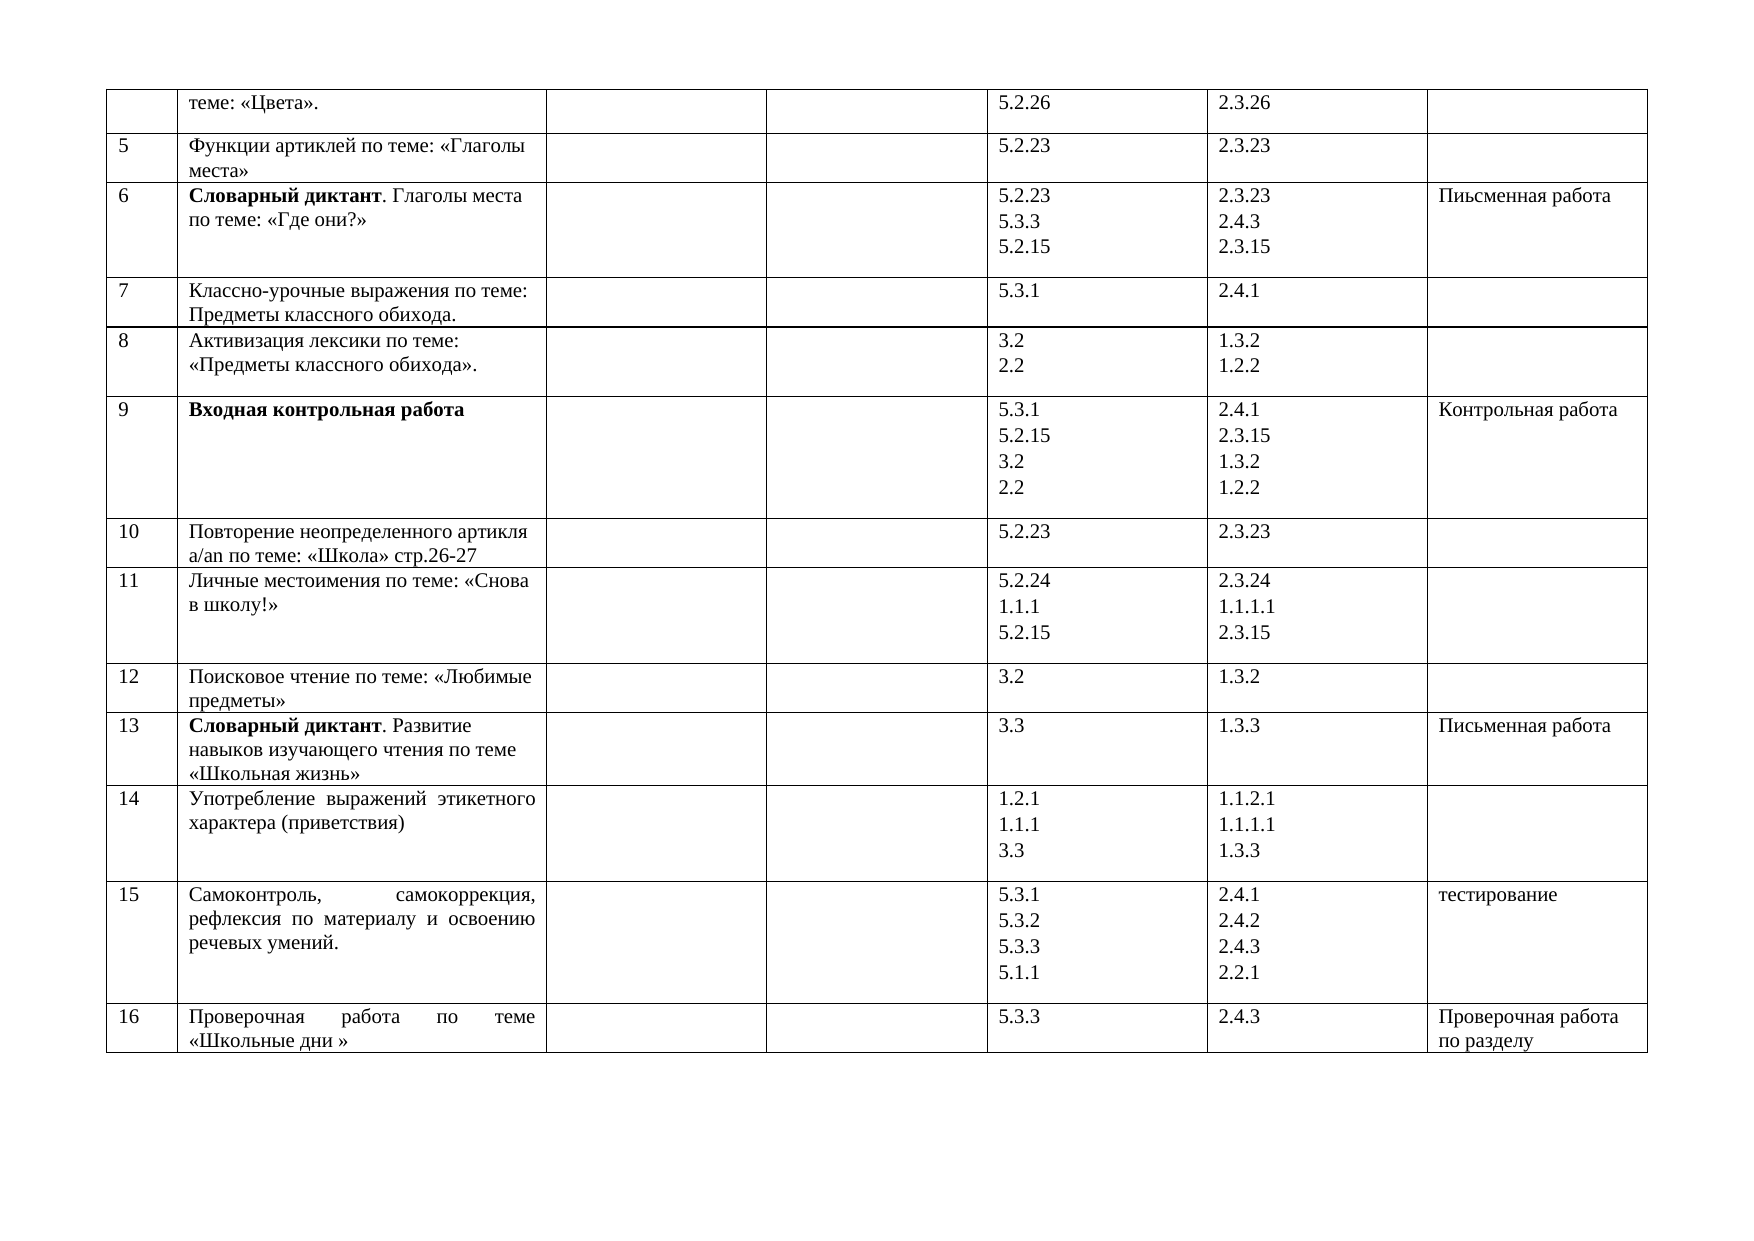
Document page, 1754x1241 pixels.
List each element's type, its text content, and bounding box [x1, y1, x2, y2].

table_cell [767, 134, 987, 182]
table_cell 5 [107, 134, 177, 182]
table_cell 1.1.2.1 1.1.1.1 1.3.3 [1208, 786, 1427, 881]
table_cell 2.4.1 2.3.15 1.3.2 1.2.2 [1208, 397, 1427, 518]
table_cell [547, 278, 766, 326]
table_cell 16 [107, 1004, 177, 1052]
table_cell 5.3.1 5.3.2 5.3.3 5.1.1 [988, 882, 1207, 1003]
table_cell 5.2.23 5.3.3 5.2.15 [988, 183, 1207, 277]
table_cell 5.2.25 5.2.26 [988, 90, 1207, 132]
table_cell Повторение неопределенного артикля a/an по теме: «Школа» стр.26-27 [178, 519, 546, 567]
table_cell [767, 328, 987, 396]
table_cell Поисковое чтение по теме: «Любимые предметы» [178, 664, 546, 712]
table_cell [547, 134, 766, 182]
table_cell [547, 713, 766, 785]
table_cell 8 [107, 328, 177, 396]
table_cell [1428, 786, 1647, 881]
table_cell Классно-урочные выражения по теме: Предметы классного обихода. [178, 278, 546, 326]
table_cell [767, 519, 987, 567]
table_cell 3.2 [988, 664, 1207, 712]
table_cell Входная контрольная работа [178, 397, 546, 518]
table_cell 7 [107, 278, 177, 326]
table_cell 5.3.1 [988, 278, 1207, 326]
table_cell [1428, 328, 1647, 396]
table_cell [547, 328, 766, 396]
table_cell 9 [107, 397, 177, 518]
table_cell 3.2 2.2 [988, 328, 1207, 396]
table_cell 1.2.1 1.1.1 3.3 [988, 786, 1207, 881]
table_cell Употребление выражений этикетного характера (приветствия) [178, 786, 546, 881]
table_cell 2.3.23 [1208, 134, 1427, 182]
table_cell Словарный диктант. Развитие навыков изучающего чтения по теме «Школьная жизнь» [178, 713, 546, 785]
table_cell [767, 786, 987, 881]
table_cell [1428, 1004, 1647, 1052]
table_cell [767, 882, 987, 1003]
table_cell 5.3.3 5.2.23 5.2.15 [988, 1004, 1207, 1052]
table_cell Активизация лексики по теме: «Предметы классного обихода». [178, 328, 546, 396]
table_cell 1.3.3 [1208, 713, 1427, 785]
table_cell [178, 1004, 546, 1052]
table_cell [547, 786, 766, 881]
table_cell 2.3.24 1.1.1.1 2.3.15 [1208, 568, 1427, 663]
table_cell 2.4.1 [1208, 278, 1427, 326]
table_cell [1428, 568, 1647, 663]
table_cell [547, 183, 766, 277]
table_cell [767, 1004, 987, 1052]
table_cell 11 [107, 568, 177, 663]
table_cell [767, 568, 987, 663]
table_cell [547, 568, 766, 663]
table_cell [547, 882, 766, 1003]
table_cell 1.3.2 1.2.2 [1208, 328, 1427, 396]
table_cell [547, 397, 766, 518]
table_cell [1428, 90, 1647, 132]
table_cell 2.3.23 [1208, 519, 1427, 567]
table_cell [547, 90, 766, 132]
table_cell [1428, 519, 1647, 567]
table_cell 2.4.1 2.4.2 2.4.3 2.2.1 [1208, 882, 1427, 1003]
table_cell Самоконтроль, самокоррекция, рефлексия по материалу и освоению речевых умений. [178, 882, 546, 1003]
table_cell [1428, 278, 1647, 326]
table_cell [767, 90, 987, 132]
table_cell 6 [107, 183, 177, 277]
table_cell 5.3.1 5.2.15 3.2 2.2 [988, 397, 1207, 518]
table_cell [767, 397, 987, 518]
table_cell [767, 664, 987, 712]
table_cell 13 [107, 713, 177, 785]
table_cell [1428, 664, 1647, 712]
table_cell 2.3.25 2.3.26 [1208, 90, 1427, 132]
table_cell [178, 90, 546, 132]
table_cell [767, 278, 987, 326]
table_cell Словарный диктант. Глаголы места по теме: «Где они?» [178, 183, 546, 277]
table_cell [547, 1004, 766, 1052]
table_cell 12 [107, 664, 177, 712]
table_cell тестирование [1428, 882, 1647, 1003]
table_cell 5.2.23 [988, 519, 1207, 567]
table_cell Контрольная работа [1428, 397, 1647, 518]
table_cell 14 [107, 786, 177, 881]
table_cell 1.3.2 [1208, 664, 1427, 712]
table_cell [1428, 134, 1647, 182]
table_cell 4 [107, 90, 177, 132]
table_cell 3.3 [988, 713, 1207, 785]
table_cell 5.2.24 1.1.1 5.2.15 [988, 568, 1207, 663]
table_cell 10 [107, 519, 177, 567]
table_cell Личные местоимения по теме: «Снова в школу!» [178, 568, 546, 663]
table_cell 2.4.3 2.3.23 2.3.15 [1208, 1004, 1427, 1052]
table_cell Функции артиклей по теме: «Глаголы места» [178, 134, 546, 182]
table_cell [767, 183, 987, 277]
table_cell 2.3.23 2.4.3 2.3.15 [1208, 183, 1427, 277]
table_cell 5.2.23 [988, 134, 1207, 182]
table_cell Пиьсменная работа [1428, 183, 1647, 277]
table_cell Письменная работа [1428, 713, 1647, 785]
table_cell 15 [107, 882, 177, 1003]
table_cell [767, 713, 987, 785]
table_cell [547, 664, 766, 712]
table_cell [547, 519, 766, 567]
